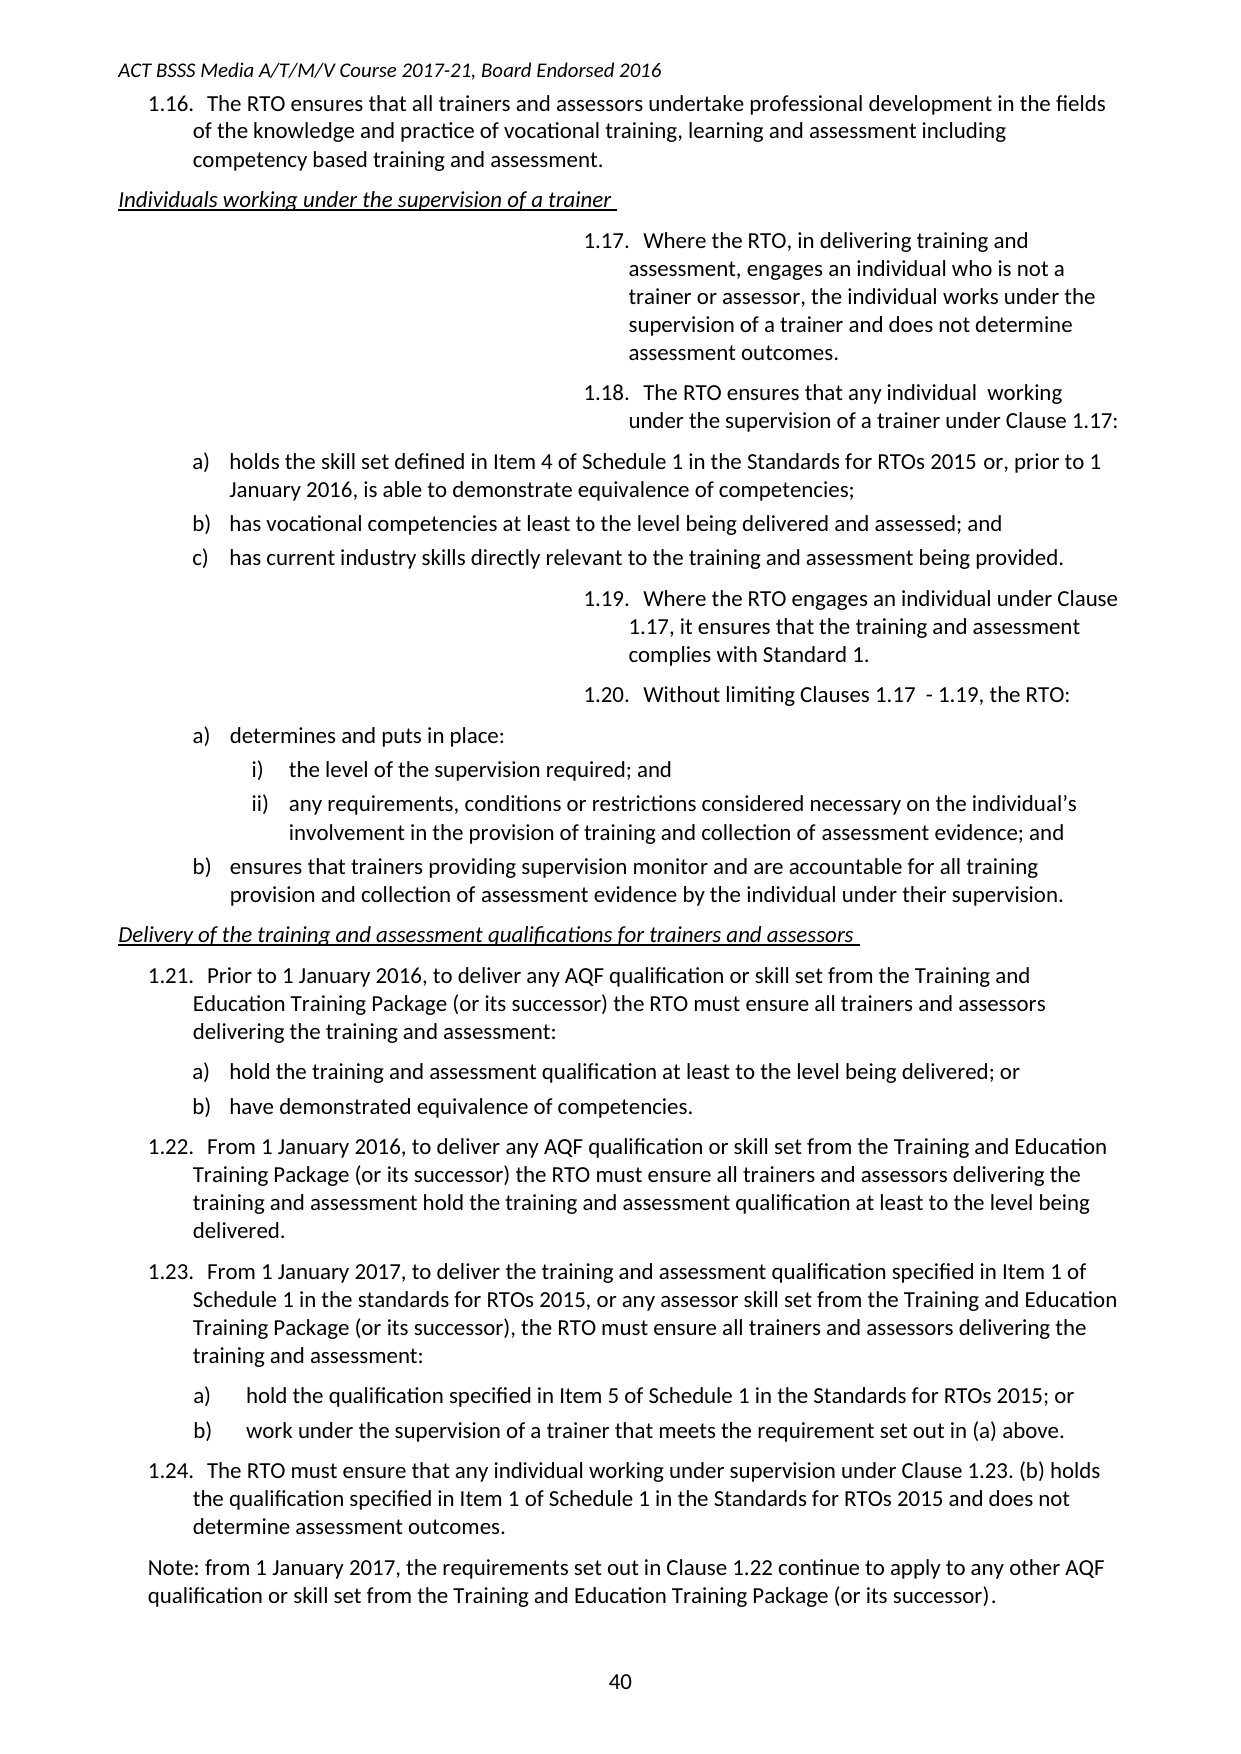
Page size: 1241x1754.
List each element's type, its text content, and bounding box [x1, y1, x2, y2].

list The RTO ensures that all trainers and assessors undertake professional development in the fields of the knowledge and practice of vocational training, learning and assessment including competency based training and assessment. [148, 89, 1122, 173]
list has current industry skills directly relevant to the training and assessment being provided. [192, 543, 1122, 571]
text Where the RTO engages an individual under Clause 1.17, it ensures that the training and assessment complies with Standard 1. [583, 584, 1122, 668]
list have demonstrated equivalence of competencies. [192, 1092, 1122, 1120]
list From 1 January 2016, to deliver any AQF qualification or skill set from the Training and Education Training Package (or its successor) the RTO must ensure all trainers and assessors delivering the training and assessment hold the training and assessment qualification at least to the level being delivered. [148, 1132, 1122, 1244]
list ensures that trainers providing supervision monitor and are accountable for all training provision and collection of assessment evidence by the individual under their supervision. [192, 852, 1122, 908]
list Prior to 1 January 2016, to deliver any AQF qualification or skill set from the Training and Education Training Package (or its successor) the RTO must ensure all trainers and assessors delivering the training and assessment: [148, 961, 1122, 1045]
text Without limiting Clauses 1.17 - 1.19, the RTO: [583, 681, 1122, 708]
list From 1 January 2017, to deliver the training and assessment qualification specified in Item 1 of Schedule 1 in the standards for RTOs 2015, or any assessor skill set from the Training and Education Training Package (or its successor), the RTO must ensure all trainers and assessors delivering the training and assessment: [148, 1257, 1122, 1369]
list Individuals working under the supervision of a trainer [118, 185, 1122, 213]
text Where the RTO, in delivering training and assessment, engages an individual who is not a trainer or assessor, the individual works under the supervision of a trainer and does not determine assessment outcomes. [583, 226, 1122, 366]
list work under the supervision of a trainer that meets the requirement set out in (a) above. [193, 1416, 1122, 1444]
list determines and puts in place: [192, 721, 1122, 749]
list hold the qualification specified in Item 5 of Schedule 1 in the Standards for RTOs 2015; or [193, 1381, 1122, 1409]
list The RTO must ensure that any individual working under supervision under Clause 1.23. (b) holds the qualification specified in Item 1 of Schedule 1 in the Standards for RTOs 2015 and does not determine assessment outcomes. [148, 1456, 1122, 1540]
list hold the training and assessment qualification at least to the level being delivered; or [192, 1057, 1122, 1086]
list holds the skill set defined in Item 4 of Schedule 1 in the Standards for RTOs 2015 or, prior to 1 January 2016, is able to demonstrate equivalence of competencies; [192, 447, 1122, 503]
text the level of the supervision required; and [251, 755, 1122, 783]
list has vocational competencies at least to the level being delivered and assessed; and [192, 509, 1122, 537]
list Delivery of the training and assessment qualifications for trainers and assessors [118, 920, 1122, 948]
text any requirements, conditions or restrictions considered necessary on the individual’s involvement in the provision of training and collection of assessment evidence; and [251, 789, 1122, 846]
text The RTO ensures that any individual working under the supervision of a trainer under Clause 1.17: [583, 378, 1122, 434]
text Note: from 1 January 2017, the requirements set out in Clause 1.22 continue to apply to any other AQF qualification or skill set from the Training and Education Training Package (or its successor). [148, 1553, 1122, 1609]
